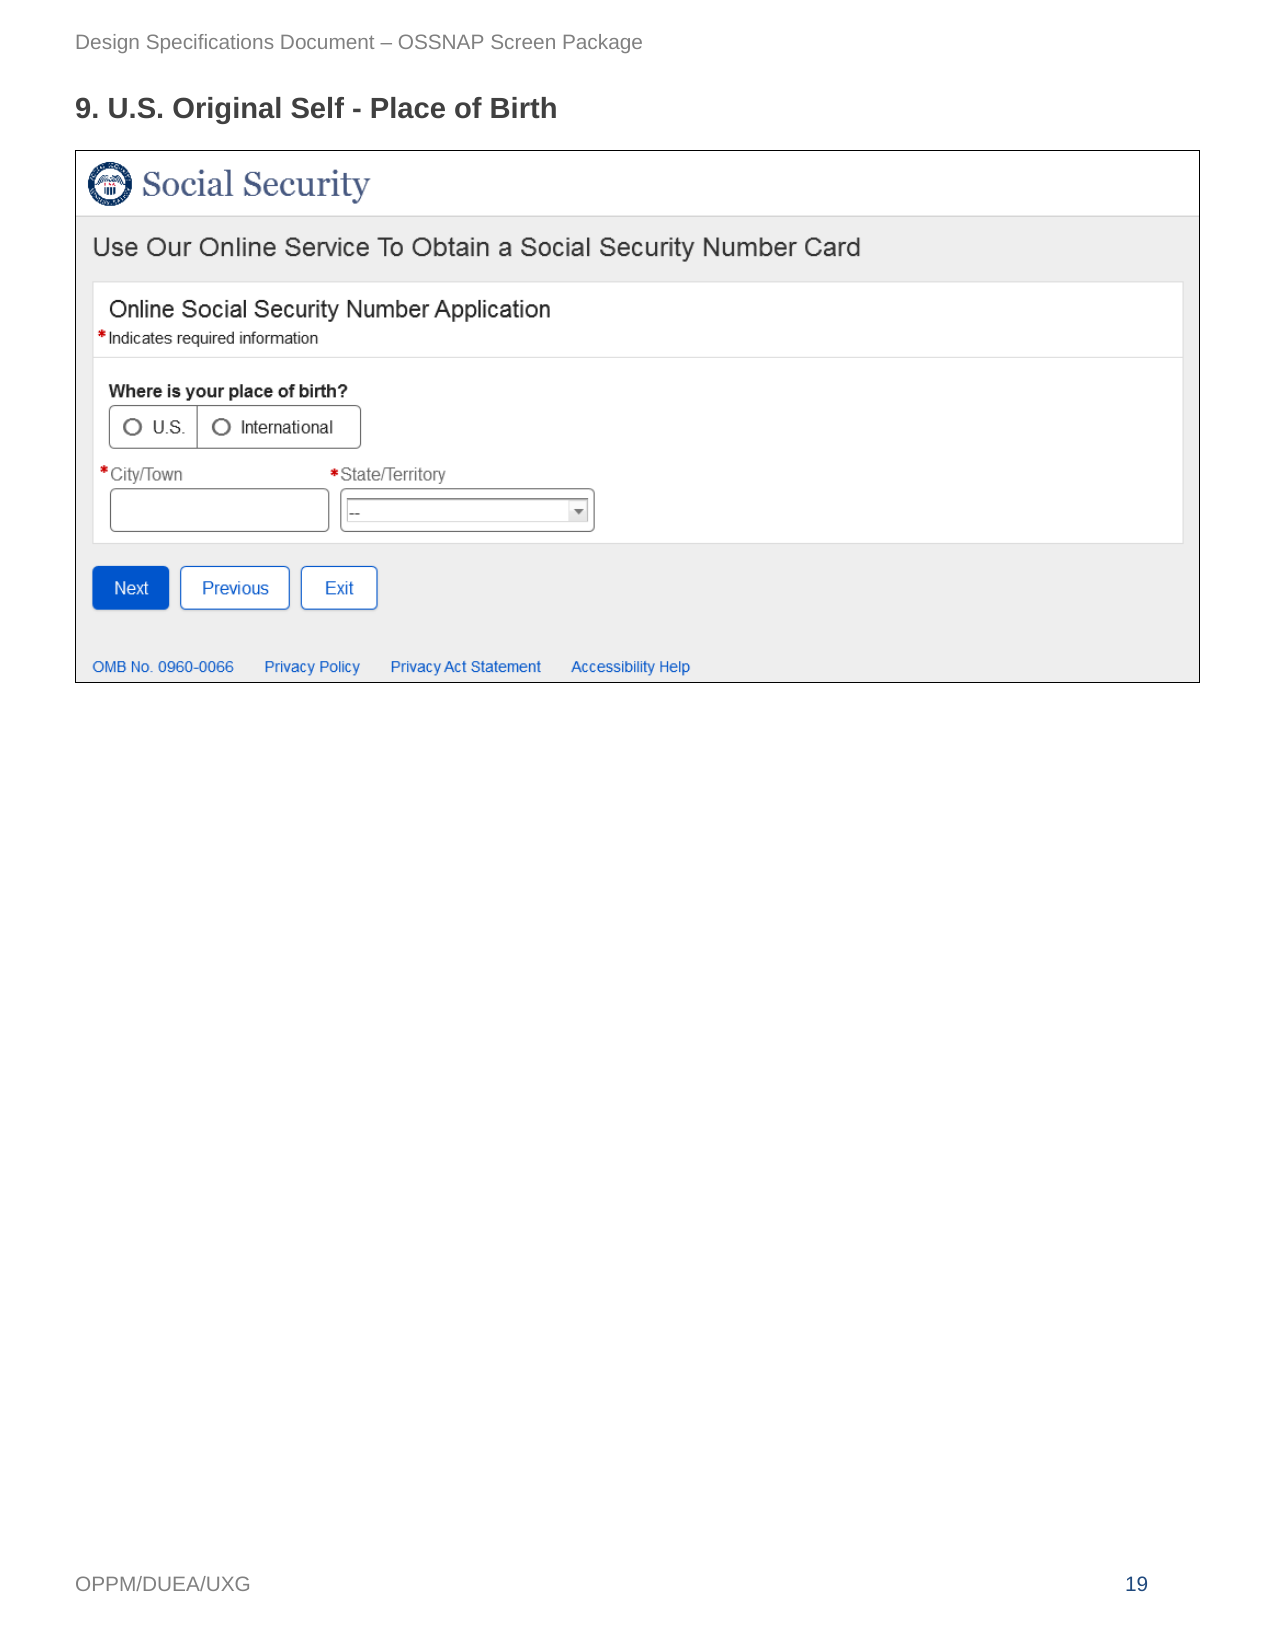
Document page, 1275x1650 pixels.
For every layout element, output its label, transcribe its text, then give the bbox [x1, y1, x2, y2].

subtitle U.S. Original Self - Place of Birth [75, 91, 1200, 125]
picture [76, 151, 1199, 682]
